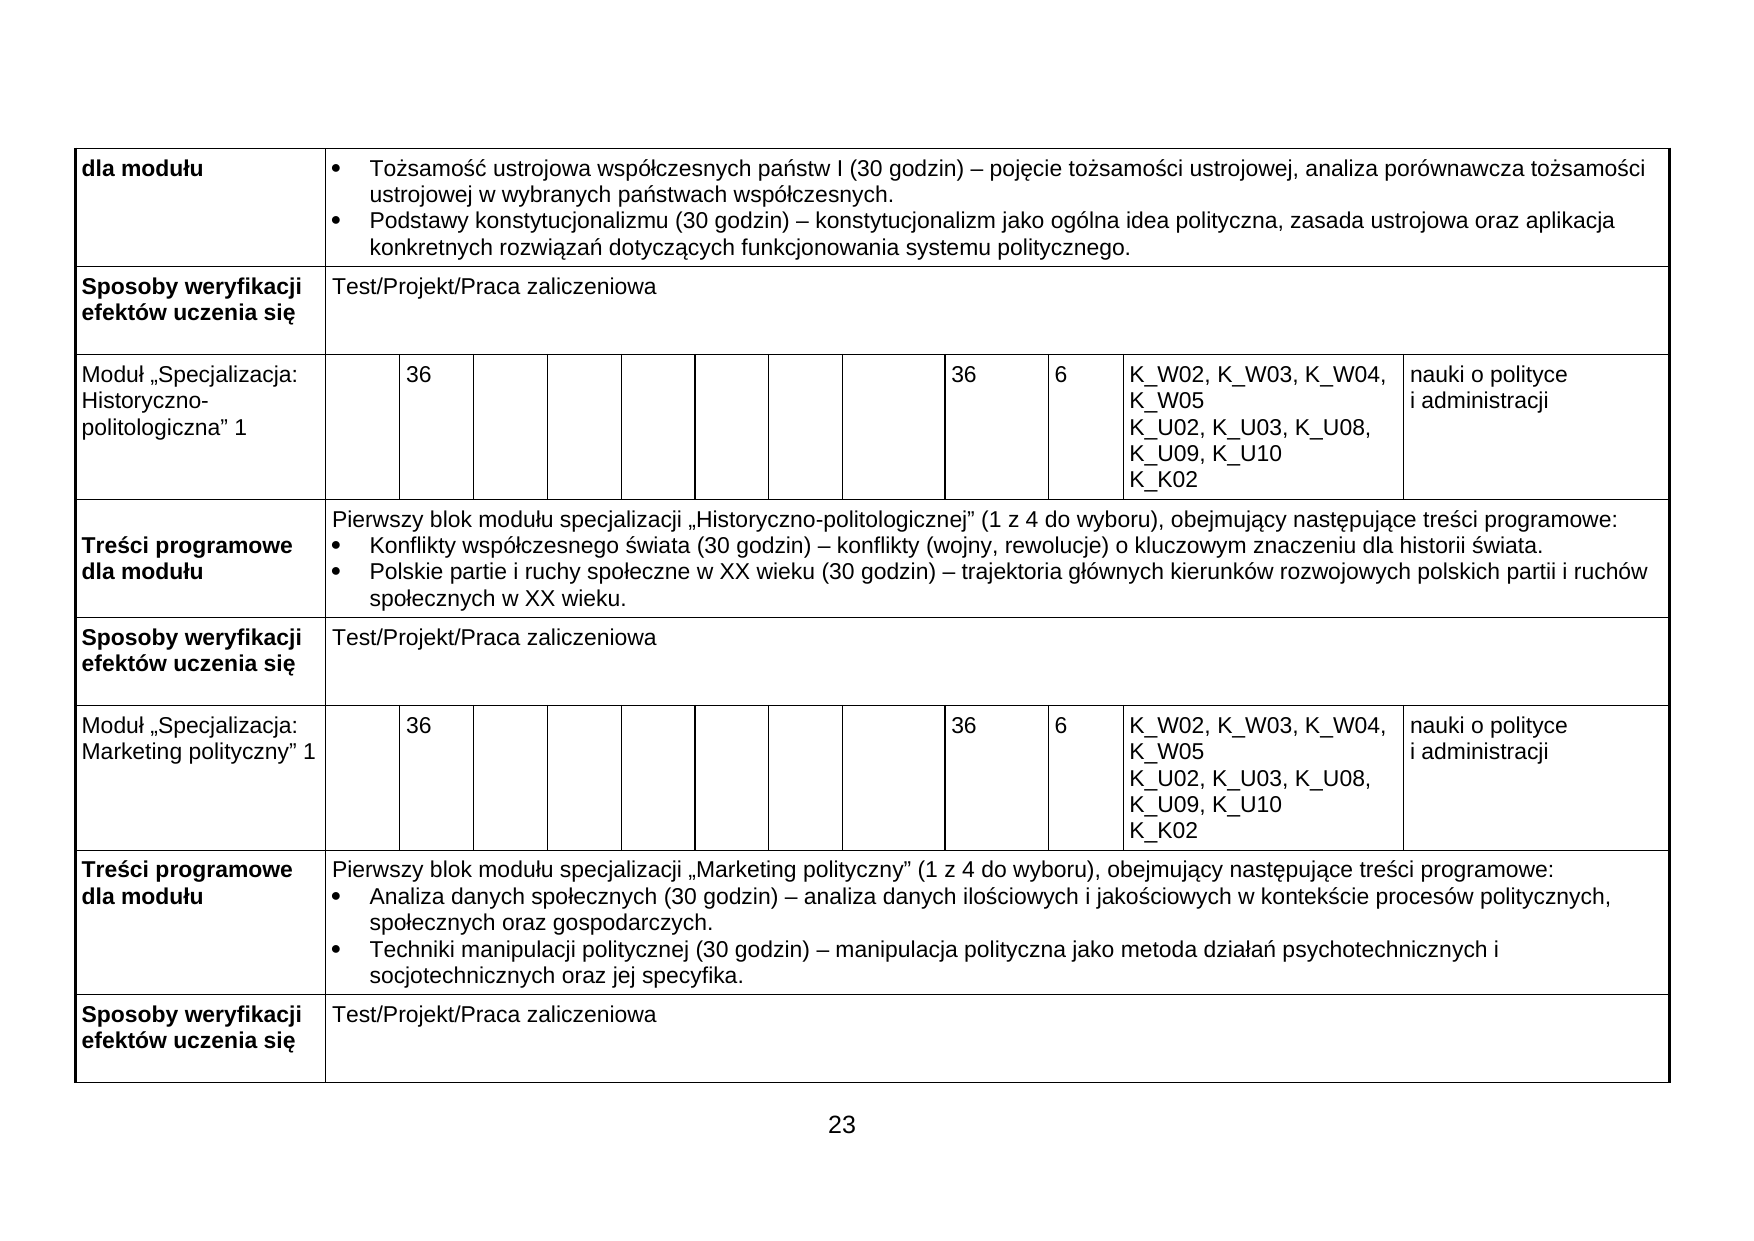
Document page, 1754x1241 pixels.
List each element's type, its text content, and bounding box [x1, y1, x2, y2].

table_cell Sposoby weryfikacji efektów uczenia się [77, 267, 325, 354]
table_cell Treści programowe dla modułu [77, 500, 325, 617]
table_cell Pierwszy blok modułu specjalizacji „Marketing polityczny” (1 z 4 do wyboru), obejmujący następujące treści programowe: Analiza danych społecznych (30 godzin) – analiza danych ilościowych i jakościowych w kontekście procesów politycznych, społecznych oraz gospodarczych. Techniki manipulacji politycznej (30 godzin) – manipulacja polityczna jako metoda działań psychotechnicznych i socjotechnicznych oraz jej specyfika. [326, 851, 1668, 994]
table_cell Pierwszy blok modułu specjalizacji „Historyczno-politologicznej” (1 z 4 do wyboru), obejmujący następujące treści programowe: Konflikty współczesnego świata (30 godzin) – konflikty (wojny, rewolucje) o kluczowym znaczeniu dla historii świata. Polskie partie i ruchy społeczne w XX wieku (30 godzin) – trajektoria głównych kierunków rozwojowych polskich partii i ruchów społecznych w XX wieku. [326, 500, 1668, 617]
table_cell [548, 355, 621, 498]
table_cell Treści programowe dla modułu [77, 851, 325, 994]
table_cell [548, 706, 621, 849]
table_cell [843, 355, 944, 498]
table_cell [769, 706, 842, 849]
table_cell 6 [1049, 355, 1123, 498]
table_cell Test/Projekt/Praca zaliczeniowa [326, 618, 1668, 705]
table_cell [77, 149, 325, 266]
table_cell Moduł „Specjalizacja: Marketing polityczny” 1 [77, 706, 325, 849]
table_cell [474, 706, 547, 849]
table_cell 36 [946, 706, 1048, 849]
table_cell [622, 355, 694, 498]
table_cell [769, 355, 842, 498]
table_cell [843, 706, 944, 849]
table_cell Test/Projekt/Praca zaliczeniowa [326, 267, 1668, 354]
table_cell [474, 355, 547, 498]
table_cell Moduł „Specjalizacja: Historyczno-politologiczna” 1 [77, 355, 325, 498]
table_cell Sposoby weryfikacji efektów uczenia się [77, 618, 325, 705]
table_cell 6 [1049, 706, 1123, 849]
table_cell K_W02, K_W03, K_W04, K_W05 K_U02, K_U03, K_U08, K_U09, K_U10 K_K02 [1124, 355, 1403, 498]
table_cell 36 [400, 355, 473, 498]
table_cell 36 [946, 355, 1048, 498]
table_cell Sposoby weryfikacji efektów uczenia się [77, 995, 325, 1082]
table_cell 36 [400, 706, 473, 849]
table_cell Test/Projekt/Praca zaliczeniowa [326, 995, 1668, 1082]
table_cell nauki o polityce i administracji [1404, 706, 1668, 849]
table_cell [326, 355, 399, 498]
table_cell K_W02, K_W03, K_W04, K_W05 K_U02, K_U03, K_U08, K_U09, K_U10 K_K02 [1124, 706, 1403, 849]
table_cell [696, 706, 768, 849]
table_cell [696, 355, 768, 498]
table_cell [326, 706, 399, 849]
table_cell nauki o polityce i administracji [1404, 355, 1668, 498]
table_cell [622, 706, 694, 849]
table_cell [326, 149, 1668, 266]
